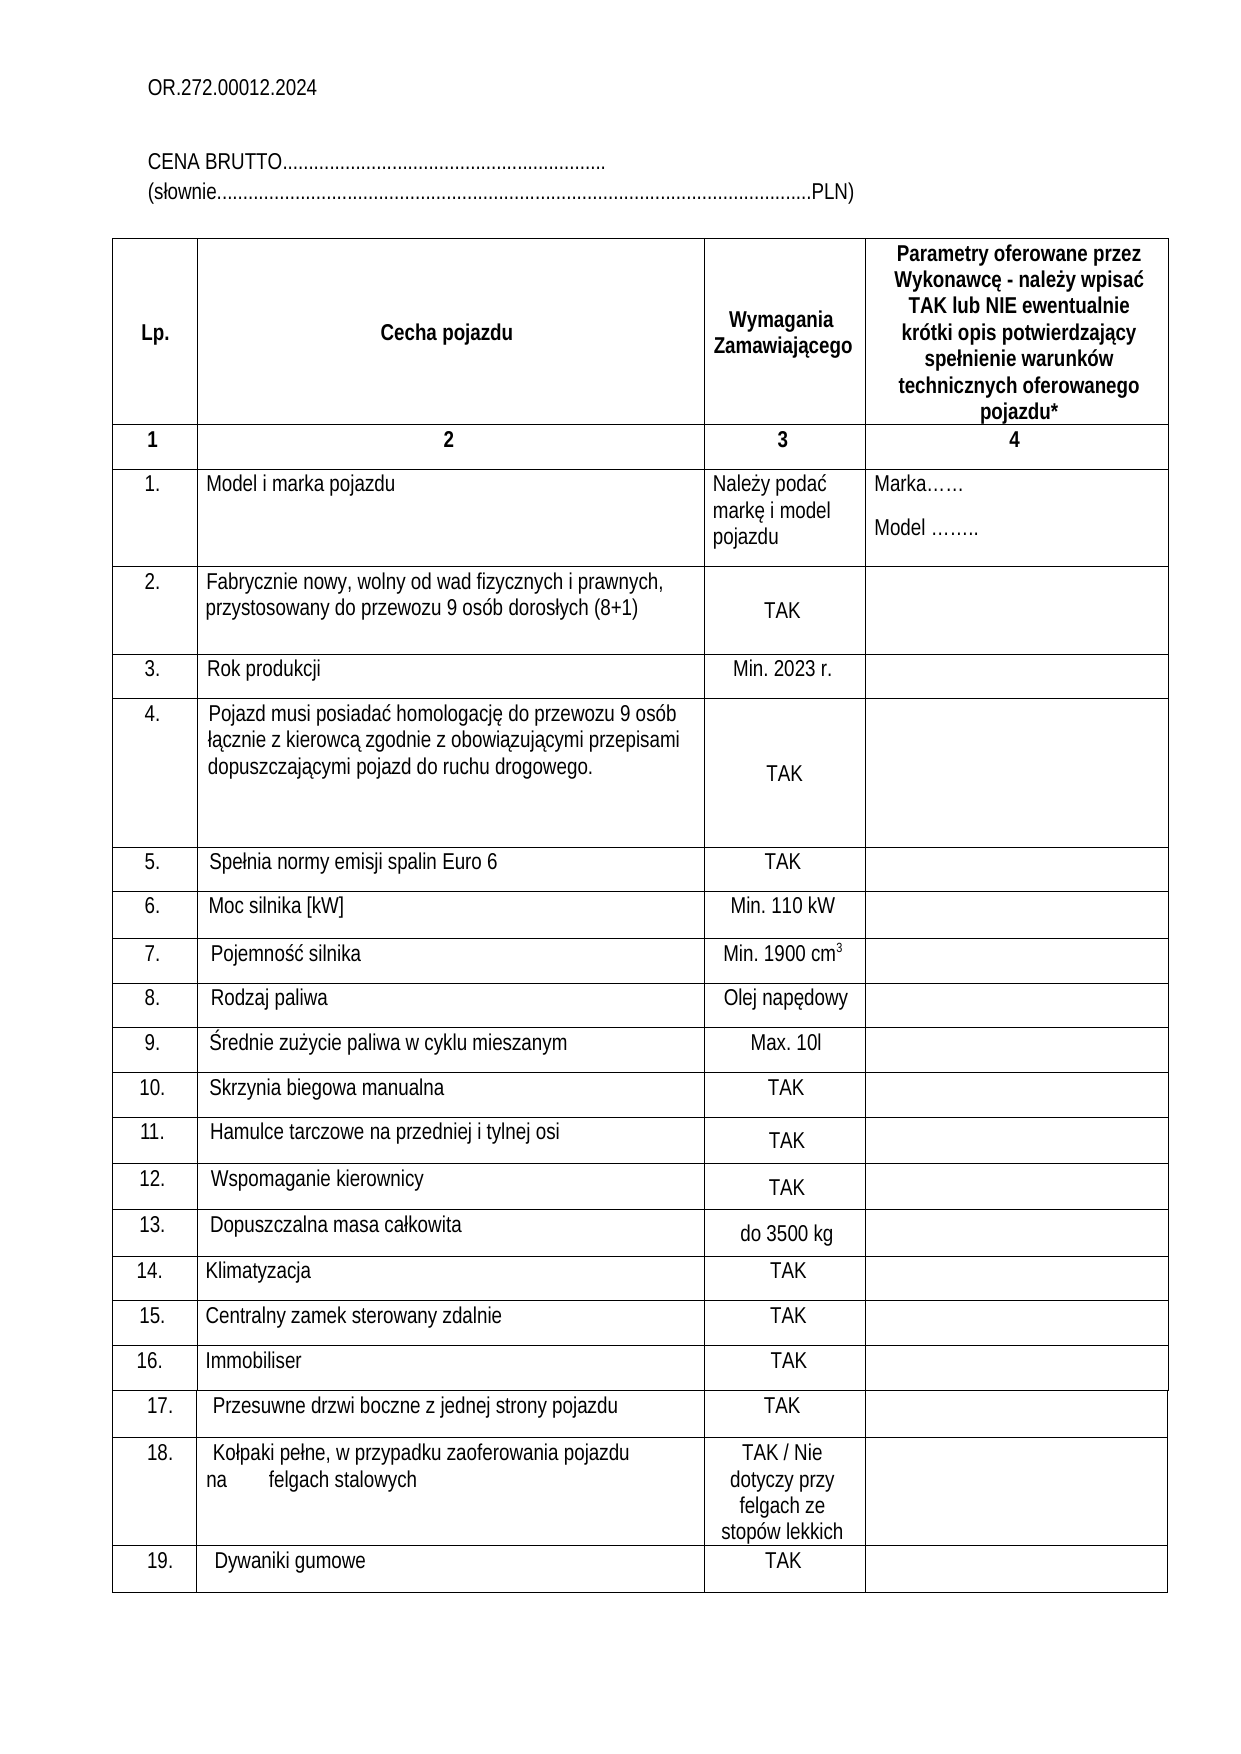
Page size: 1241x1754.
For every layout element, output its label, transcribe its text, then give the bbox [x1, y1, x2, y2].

table_cell [866, 1118, 1168, 1163]
table_cell 16. [113, 1346, 197, 1389]
table_cell [866, 848, 1168, 891]
table_cell Min. 2023 r. [705, 655, 865, 698]
table_cell [866, 892, 1168, 938]
table_cell Min. 1900 cm3 [705, 939, 865, 983]
table_cell TAK [705, 848, 865, 891]
table_cell [866, 1438, 1167, 1544]
table_cell [113, 655, 197, 698]
table_header Cecha pojazdu [198, 239, 704, 424]
table_cell [113, 892, 197, 938]
table_cell [866, 1391, 1167, 1437]
table_cell TAK [705, 1164, 865, 1209]
table_cell [113, 984, 197, 1027]
table_header Parametry oferowane przez Wykonawcę - należy wpisać TAK lub NIE ewentualnie krótki opis potwierdzający spełnienie warunków technicznych oferowanego pojazdu* [866, 239, 1168, 424]
table_cell TAK [705, 1301, 865, 1345]
table_cell Model i marka pojazdu [198, 470, 704, 566]
table_cell [866, 984, 1168, 1027]
table_cell [113, 567, 197, 654]
table_cell [113, 848, 197, 891]
table_cell Skrzynia biegowa manualna [198, 1073, 704, 1116]
table_cell Rodzaj paliwa [198, 984, 704, 1027]
table_cell TAK [705, 1391, 865, 1437]
table_cell TAK [705, 1346, 865, 1389]
table_cell Hamulce tarczowe na przedniej i tylnej osi [198, 1118, 704, 1163]
table_cell Max. 10l [705, 1028, 865, 1072]
table_cell Wspomaganie kierownicy [198, 1164, 704, 1209]
table_header Wymagania Zamawiającego [705, 239, 865, 424]
table_cell 15. [113, 1301, 197, 1345]
table_cell 4 [866, 425, 1168, 469]
table_cell TAK [705, 1546, 865, 1592]
table_header Lp. [113, 239, 197, 424]
table_cell [113, 699, 197, 846]
table_cell [866, 1346, 1168, 1389]
table_cell Fabrycznie nowy, wolny od wad fizycznych i prawnych, przystosowany do przewozu 9 osób dorosłych (8+1) [198, 567, 704, 654]
table_cell [866, 1028, 1168, 1072]
table_cell 1 [113, 425, 197, 469]
table_cell Marka…… Model …….. [866, 470, 1168, 566]
table_cell 19. [113, 1546, 196, 1592]
table_cell 2 [198, 425, 704, 469]
table_cell Min. 110 kW [705, 892, 865, 938]
table_cell Klimatyzacja [198, 1257, 704, 1300]
table_cell [113, 1210, 197, 1256]
table_cell Kołpaki pełne, w przypadku zaoferowania pojazdu na felgach stalowych [197, 1438, 704, 1544]
table_cell TAK [705, 567, 865, 654]
text CENA brutto.............................................................. (słownie..................................................................................................................PLN) [148, 148, 1093, 204]
table_cell [866, 939, 1168, 983]
table_cell 14. [113, 1257, 197, 1300]
table_cell [113, 1028, 197, 1072]
table_cell TAK [705, 1257, 865, 1300]
table_cell Moc silnika [kW] [198, 892, 704, 938]
table_cell [866, 1257, 1168, 1300]
table_cell TAK [705, 1073, 865, 1116]
table_cell [113, 1073, 197, 1116]
table_cell Rok produkcji [198, 655, 704, 698]
table_cell [113, 1118, 197, 1163]
table_cell TAK [705, 1118, 865, 1163]
table_cell Centralny zamek sterowany zdalnie [198, 1301, 704, 1345]
table_cell do 3500 kg [705, 1210, 865, 1256]
table_cell TAK / Nie dotyczy przy felgach ze stopów lekkich [705, 1438, 865, 1544]
table_cell [866, 699, 1168, 846]
table_cell Przesuwne drzwi boczne z jednej strony pojazdu [197, 1391, 704, 1437]
table_cell [113, 1164, 197, 1209]
table_cell 3 [705, 425, 865, 469]
table_cell Dywaniki gumowe [197, 1546, 704, 1592]
table_cell [113, 939, 197, 983]
table_cell Pojazd musi posiadać homologację do przewozu 9 osób łącznie z kierowcą zgodnie z obowiązującymi przepisami dopuszczającymi pojazd do ruchu drogowego. [198, 699, 704, 846]
table_cell TAK [705, 699, 865, 846]
table_cell [866, 1210, 1168, 1256]
table_cell [866, 1301, 1168, 1345]
table_cell Należy podać markę i model pojazdu [705, 470, 865, 566]
table_cell Olej napędowy [705, 984, 865, 1027]
table_cell [113, 470, 197, 566]
table_cell Spełnia normy emisji spalin Euro 6 [198, 848, 704, 891]
table_cell Dopuszczalna masa całkowita [198, 1210, 704, 1256]
table_cell Pojemność silnika [198, 939, 704, 983]
table_cell [866, 567, 1168, 654]
table_cell [866, 1164, 1168, 1209]
table_cell 17. [113, 1391, 196, 1437]
table_cell Immobiliser [198, 1346, 704, 1389]
table_cell [866, 1073, 1168, 1116]
table_cell [866, 655, 1168, 698]
table_cell [866, 1546, 1167, 1592]
table_cell Średnie zużycie paliwa w cyklu mieszanym [198, 1028, 704, 1072]
table_cell 18. [113, 1438, 196, 1544]
